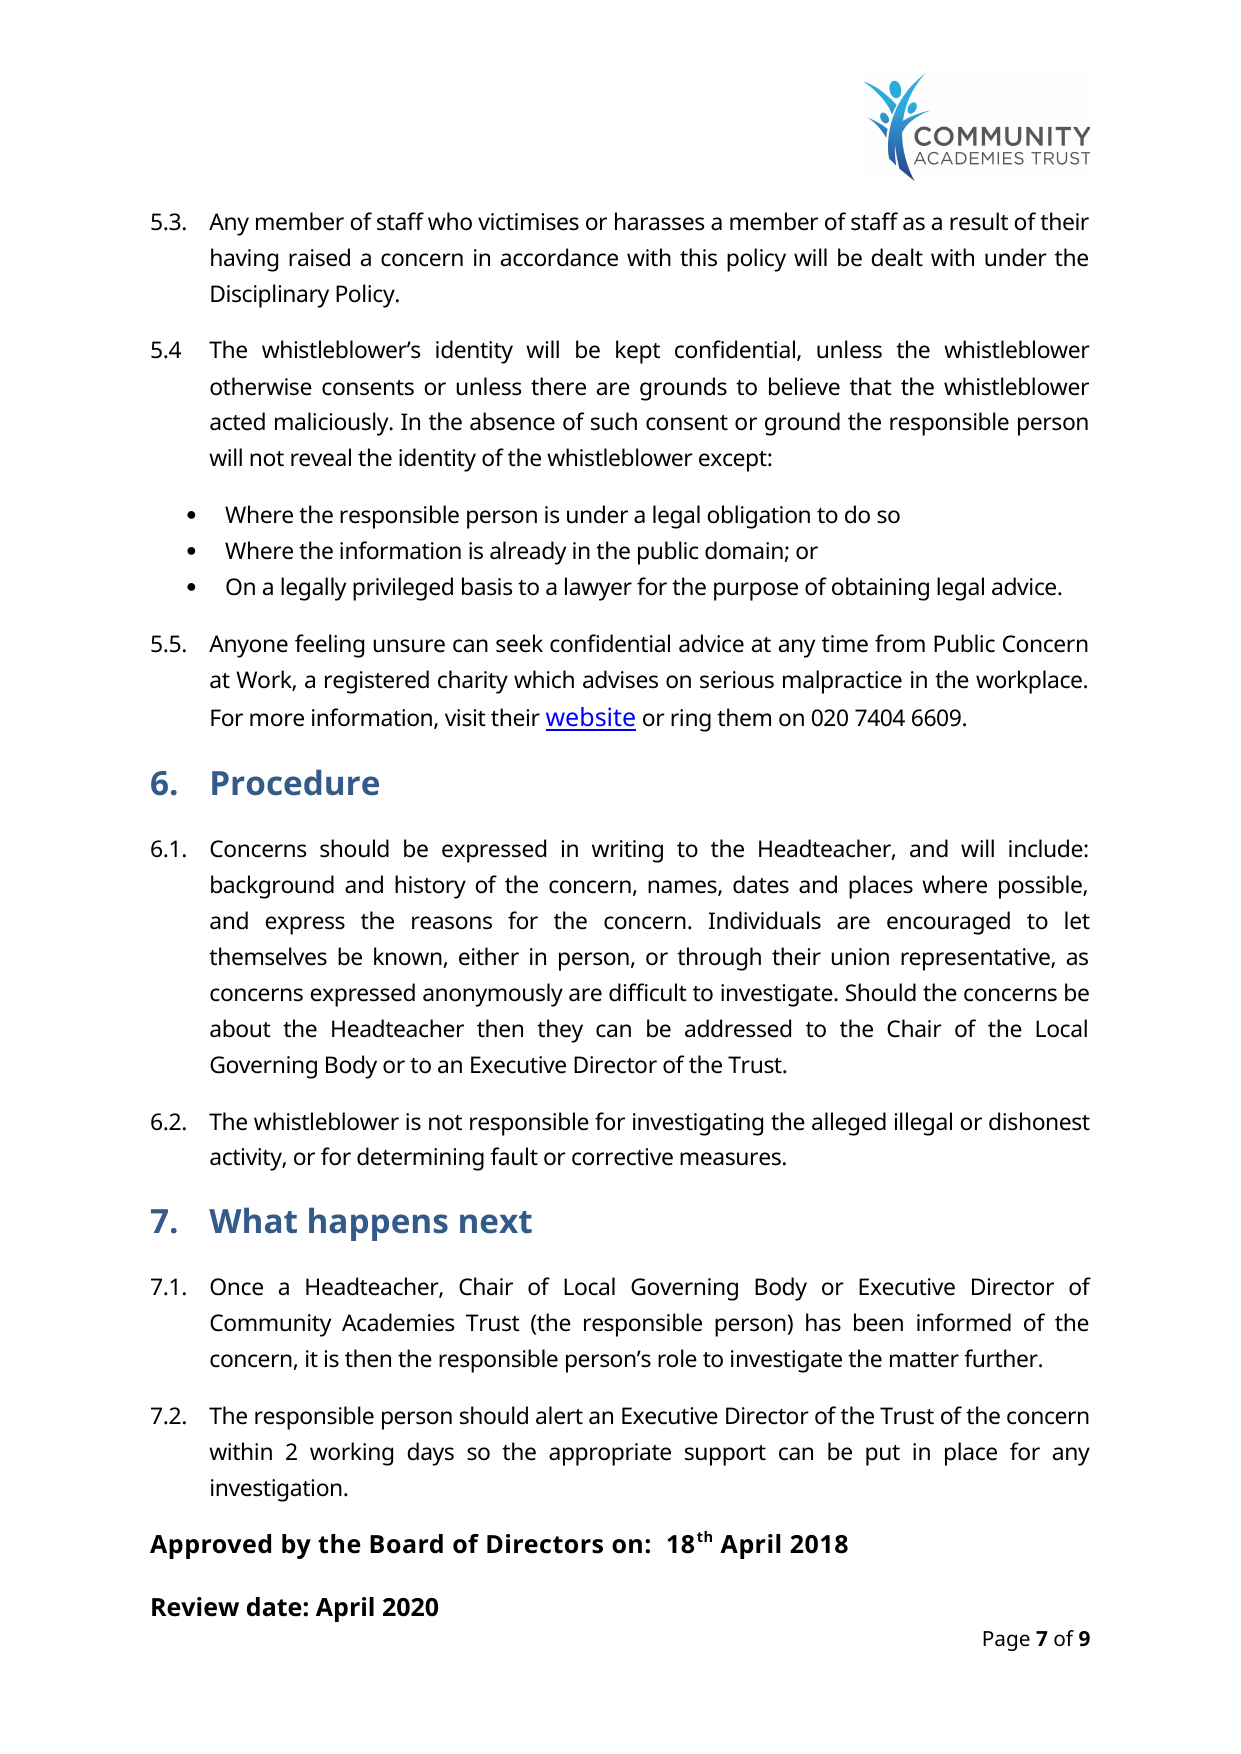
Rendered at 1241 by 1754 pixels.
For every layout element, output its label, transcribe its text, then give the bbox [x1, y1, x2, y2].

text 5.4 The whistleblower’s identity will be kept confidential, unless the whistleblower otherwise consents or unless there are grounds to believe that the whistleblower acted maliciously. In the absence of such consent or ground the responsible person will not reveal the identity of the whistleblower except: [150, 334, 1090, 473]
text 7.1. Once a Headteacher, Chair of Local Governing Body or Executive Director of Community Academies Trust (the responsible person) has been informed of the concern, it is then the responsible person’s role to investigate the matter further. [150, 1271, 1090, 1374]
text 6.2. The whistleblower is not responsible for investigating the alleged illegal or dishonest activity, or for determining fault or corrective measures. [150, 1105, 1090, 1173]
list Where the information is already in the public domain; or [187, 535, 1090, 566]
text 7.2. The responsible person should alert an Executive Director of the Trust of the concern within 2 working days so the appropriate support can be put in place for any investigation. [150, 1400, 1090, 1503]
text 6.1. Concerns should be expressed in writing to the Headteacher, and will include: background and history of the concern, names, dates and places where possible, and express the reasons for the concern. Individuals are encouraged to let themselves be known, either in person, or through their union representative, as concerns expressed anonymously are difficult to investigate. Should the concerns be about the Headteacher then they can be addressed to the Chair of the Local Governing Body or to an Executive Director of the Trust. [150, 833, 1090, 1080]
text 5.5. Anyone feeling unsure can seek confidential advice at any time from Public Concern at Work, a registered charity which advises on serious malpractice in the workplace. For more information, visit their website or ring them on 020 7404 6609. [150, 628, 1090, 734]
list Where the responsible person is under a legal obligation to do so [187, 499, 1090, 530]
list On a legally privileged basis to a lawyer for the purpose of obtaining legal advice. [187, 571, 1090, 602]
text 5.3. Any member of staff who victimises or harasses a member of staff as a result of their having raised a concern in accordance with this policy will be dealt with under the Disciplinary Policy. [150, 206, 1090, 309]
list What happens next [150, 1198, 1090, 1243]
list Procedure [150, 760, 1090, 805]
picture [863, 73, 1091, 181]
